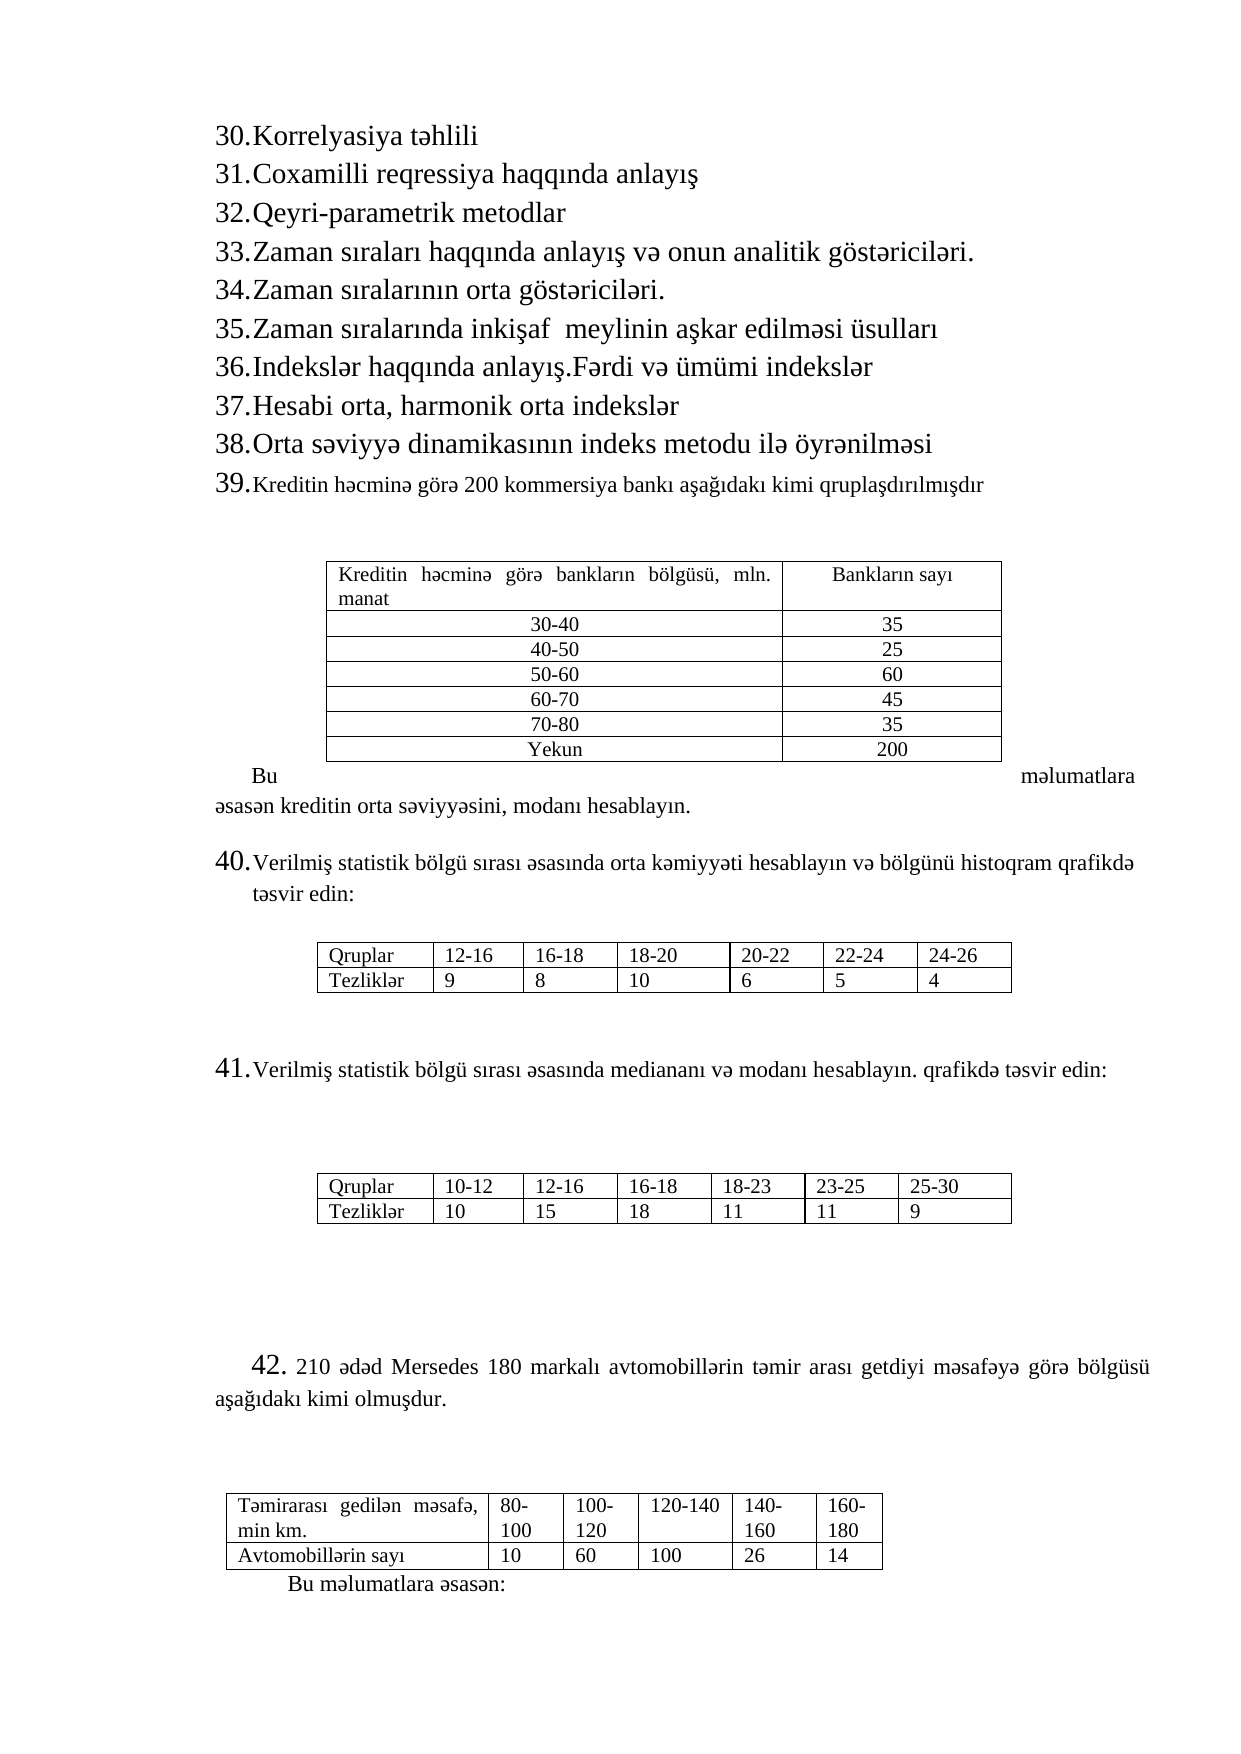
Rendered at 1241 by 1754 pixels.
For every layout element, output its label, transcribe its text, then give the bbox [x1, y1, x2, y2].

table_cell 9 [434, 968, 523, 992]
table_cell 50-60 [327, 662, 782, 686]
table_header 23-25 [806, 1174, 898, 1198]
table_cell 35 [783, 611, 1001, 636]
table_cell 26 [733, 1543, 816, 1569]
table_header 140-160 [733, 1494, 816, 1542]
table_header 80-100 [489, 1494, 563, 1542]
table_header 160-180 [817, 1494, 882, 1542]
list Coxamilli reqressiya haqqında anlayış [215, 157, 1152, 190]
list Zaman sıralarında inkişaf meylinin aşkar edilməsi üsulları [215, 311, 1152, 344]
table_cell 100 [639, 1543, 732, 1569]
list Kreditin həcminə görə 200 kommersiya bankı aşağıdakı kimi qruplaşdırılmışdır [215, 465, 1152, 498]
table_cell 5 [824, 968, 917, 992]
list Zaman sıralarının orta göstəriciləri. [215, 272, 1152, 306]
table_header 12-16 [434, 943, 523, 967]
table_header 18-23 [712, 1174, 804, 1198]
table_cell 60-70 [327, 687, 782, 711]
table_cell 35 [783, 712, 1001, 736]
table_cell 25 [783, 637, 1001, 661]
list Zaman sıraları haqqında anlayış və onun analitik göstəriciləri. [215, 234, 1152, 267]
text Bu məlumatlara əsasən kreditin orta səviyyəsini, modanı hesablayın. [215, 762, 1152, 818]
table_cell 10 [434, 1199, 523, 1223]
table_header Qruplar [318, 1174, 433, 1198]
table_cell 18 [618, 1199, 711, 1223]
list Qeyri-parametrik metodlar [215, 195, 1152, 229]
table_cell 30-40 [327, 611, 782, 636]
table_header 24-26 [918, 943, 1011, 967]
list Hesabi orta, harmonik orta indekslər [215, 388, 1152, 421]
text Bu məlumatlara əsasən: [251, 1570, 1152, 1596]
table_cell 45 [783, 687, 1001, 711]
table_header Təmirarası gedilən məsafə, min km. [227, 1494, 488, 1542]
table_cell 14 [817, 1543, 882, 1569]
table_cell 4 [918, 968, 1011, 992]
table_cell Tezliklər [318, 1199, 433, 1223]
table_header Qruplar [318, 943, 433, 967]
table_cell 15 [524, 1199, 617, 1223]
text 42. 210 ədəd Mersedes 180 markalı avtomobillərin təmir arası getdiyi məsafəyə görə bölgüsü aşağıdakı kimi olmuşdur. [215, 1347, 1152, 1411]
table_header 20-22 [731, 943, 823, 967]
table_cell Yekun [327, 737, 782, 761]
table_header Bankların sayı [783, 562, 1001, 610]
list Indekslər haqqında anlayış.Fərdi və ümümi indekslər [215, 349, 1152, 383]
table_header 25-30 [899, 1174, 1011, 1198]
table_cell Tezliklər [318, 968, 433, 992]
table_cell 200 [783, 737, 1001, 761]
table_header 18-20 [618, 943, 729, 967]
table_cell 40-50 [327, 637, 782, 661]
table_cell 10 [489, 1543, 563, 1569]
table_header 100-120 [564, 1494, 638, 1542]
table_header 16-18 [618, 1174, 711, 1198]
table_cell 6 [731, 968, 823, 992]
table_header 12-16 [524, 1174, 617, 1198]
table_header 120-140 [639, 1494, 732, 1542]
table_cell 60 [783, 662, 1001, 686]
table_header Kreditin həcminə görə bankların bölgüsü, mln. manat [327, 562, 782, 610]
table_cell Avtomobillərin sayı [227, 1543, 488, 1569]
list Orta səviyyə dinamikasının indeks metodu ilə öyrənilməsi [215, 426, 1152, 460]
list Verilmiş statistik bölgü sırası əsasında mediananı və modanı hesablayın. qrafikdə təsvir edin: [215, 1050, 1152, 1084]
table_cell 9 [899, 1199, 1011, 1223]
table_cell 8 [524, 968, 617, 992]
table_header 10-12 [434, 1174, 523, 1198]
table_cell 11 [806, 1199, 898, 1223]
table_header 22-24 [824, 943, 917, 967]
table_cell 10 [618, 968, 729, 992]
list Korrelyasiya təhlili [215, 118, 1152, 152]
table_header 16-18 [524, 943, 617, 967]
table_cell 11 [712, 1199, 804, 1223]
table_cell 60 [564, 1543, 638, 1569]
list Verilmiş statistik bölgü sırası əsasında orta kəmiyyəti hesablayın və bölgünü histoqram qrafikdə təsvir edin: [215, 843, 1152, 907]
table_cell 70-80 [327, 712, 782, 736]
